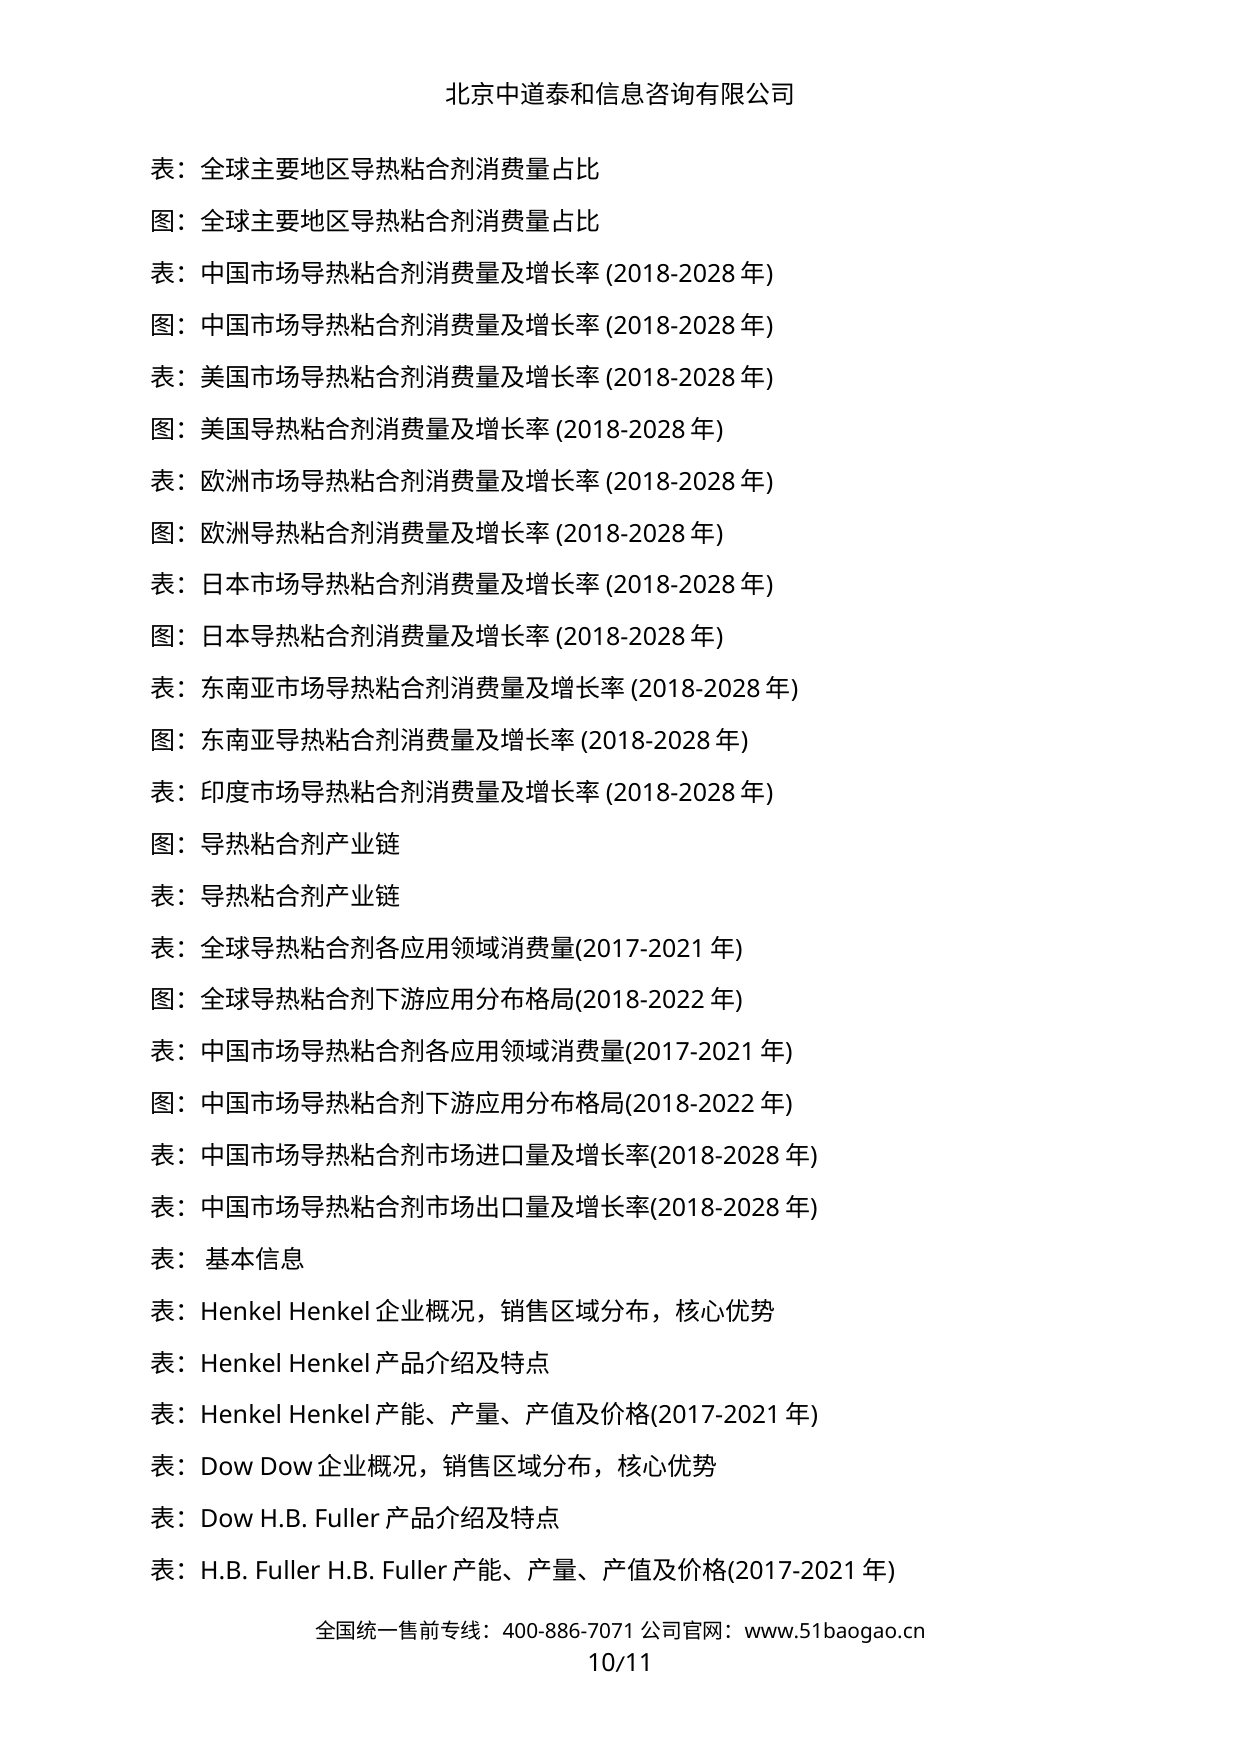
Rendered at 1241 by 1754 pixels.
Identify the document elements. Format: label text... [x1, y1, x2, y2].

text 图：中国市场导热粘合剂消费量及增长率 (2018-2028年) [150, 306, 1090, 342]
text 图：日本导热粘合剂消费量及增长率 (2018-2028年) [150, 617, 1090, 653]
text 表：日本市场导热粘合剂消费量及增长率 (2018-2028年) [150, 565, 1090, 601]
text 图：东南亚导热粘合剂消费量及增长率 (2018-2028年) [150, 721, 1090, 757]
text 表：欧洲市场导热粘合剂消费量及增长率 (2018-2028年) [150, 461, 1090, 497]
text 表：导热粘合剂产业链 [150, 876, 1090, 912]
text 图：中国市场导热粘合剂下游应用分布格局(2018-2022年) [150, 1084, 1090, 1120]
text 表：Henkel Henkel产品介绍及特点 [150, 1343, 1090, 1379]
text 表：Henkel Henkel企业概况，销售区域分布，核心优势 [150, 1291, 1090, 1327]
text 表：中国市场导热粘合剂市场进口量及增长率(2018-2028年) [150, 1136, 1090, 1172]
text 图：美国导热粘合剂消费量及增长率 (2018-2028年) [150, 409, 1090, 446]
text 表： 基本信息 [150, 1239, 1090, 1276]
text 表：印度市场导热粘合剂消费量及增长率 (2018-2028年) [150, 772, 1090, 809]
text 表：全球导热粘合剂各应用领域消费量(2017-2021年) [150, 928, 1090, 964]
text 图：导热粘合剂产业链 [150, 824, 1090, 861]
text 表：全球主要地区导热粘合剂消费量占比 [150, 150, 1090, 186]
text 表：Dow H.B. Fuller产品介绍及特点 [150, 1499, 1090, 1535]
text 图：欧洲导热粘合剂消费量及增长率 (2018-2028年) [150, 513, 1090, 549]
text 图：全球主要地区导热粘合剂消费量占比 [150, 202, 1090, 238]
text 表：H.B. Fuller H.B. Fuller产能、产量、产值及价格(2017-2021年) [150, 1551, 1090, 1587]
text 图：全球导热粘合剂下游应用分布格局(2018-2022年) [150, 980, 1090, 1016]
text 表：中国市场导热粘合剂各应用领域消费量(2017-2021年) [150, 1032, 1090, 1068]
text 表：中国市场导热粘合剂消费量及增长率 (2018-2028年) [150, 254, 1090, 290]
text 表：美国市场导热粘合剂消费量及增长率 (2018-2028年) [150, 357, 1090, 394]
text 表：Henkel Henkel产能、产量、产值及价格(2017-2021年) [150, 1395, 1090, 1431]
text 表：Dow Dow企业概况，销售区域分布，核心优势 [150, 1447, 1090, 1483]
text 表：中国市场导热粘合剂市场出口量及增长率(2018-2028年) [150, 1187, 1090, 1224]
text 表：东南亚市场导热粘合剂消费量及增长率 (2018-2028年) [150, 669, 1090, 705]
